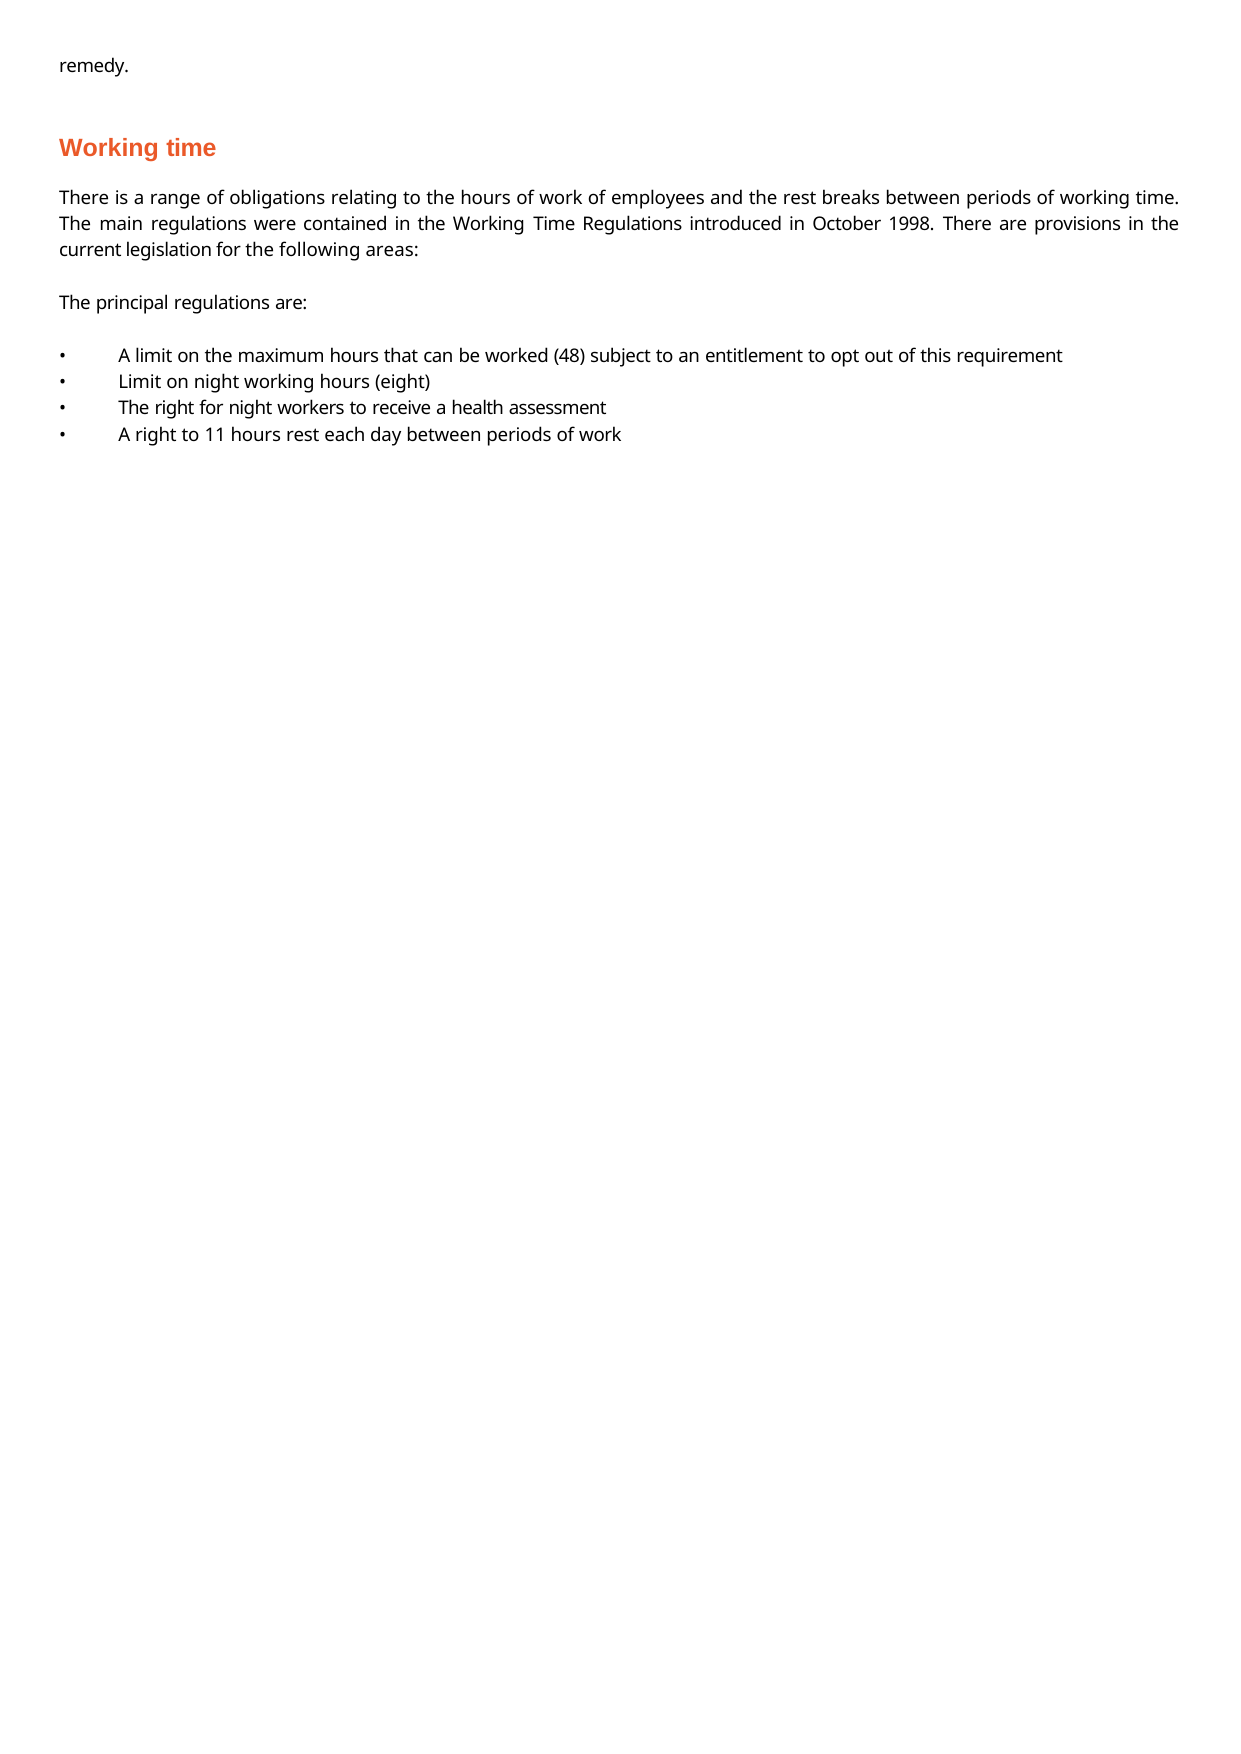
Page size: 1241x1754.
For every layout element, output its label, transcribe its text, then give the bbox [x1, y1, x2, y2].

text There is a range of obligations relating to the hours of work of employees and the rest breaks between periods of working time. The main regulations were contained in the Working Time Regulations introduced in October 1998. There are provisions in the current legislation for the following areas: [59, 184, 1179, 262]
text The principal regulations are: [59, 289, 1192, 315]
subtitle Working time [59, 133, 1192, 162]
list A limit on the maximum hours that can be worked (48) subject to an entitlement to opt out of this requirement [59, 342, 1192, 368]
list A right to 11 hours rest each day between periods of work [59, 421, 1192, 446]
list Limit on night working hours (eight) [59, 368, 1192, 394]
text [59, 52, 1192, 78]
list The right for night workers to receive a health assessment [59, 394, 1192, 420]
